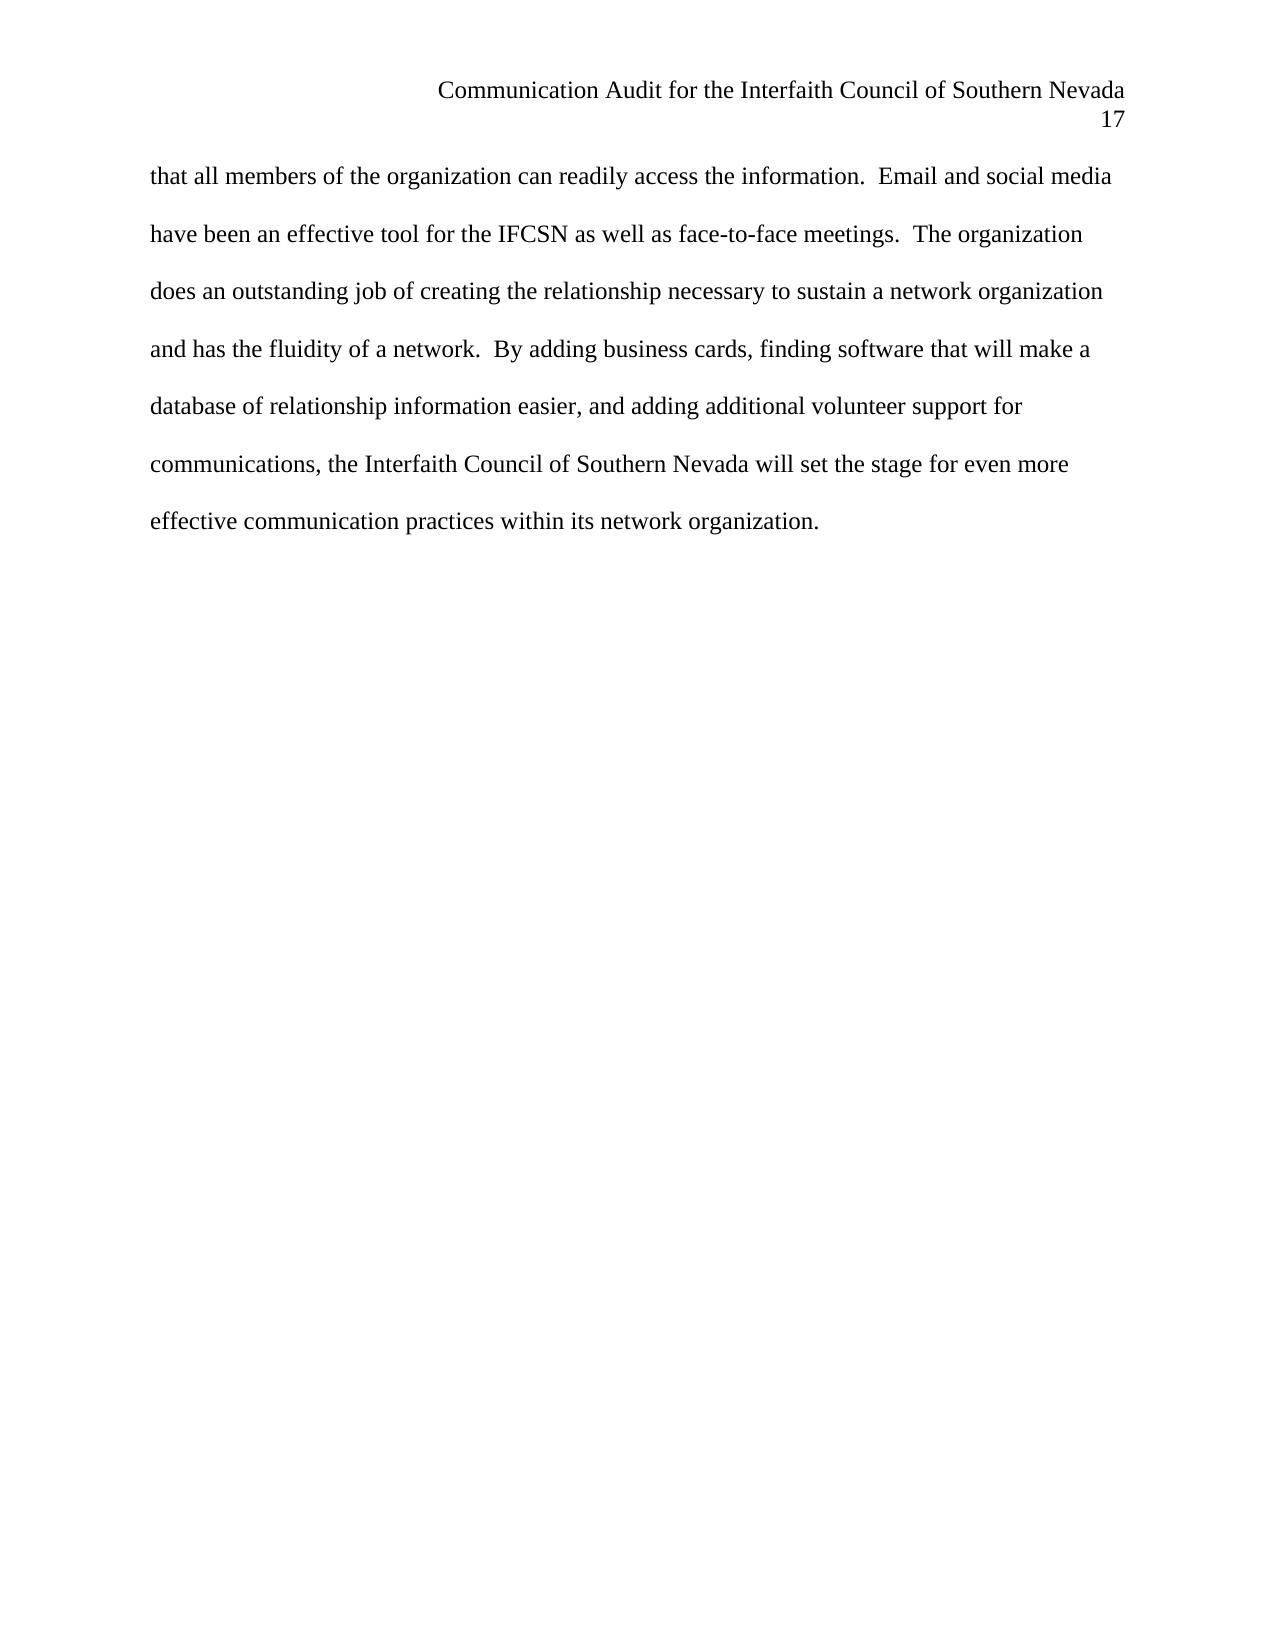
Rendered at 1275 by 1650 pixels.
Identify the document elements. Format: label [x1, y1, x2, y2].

text [150, 161, 1125, 535]
